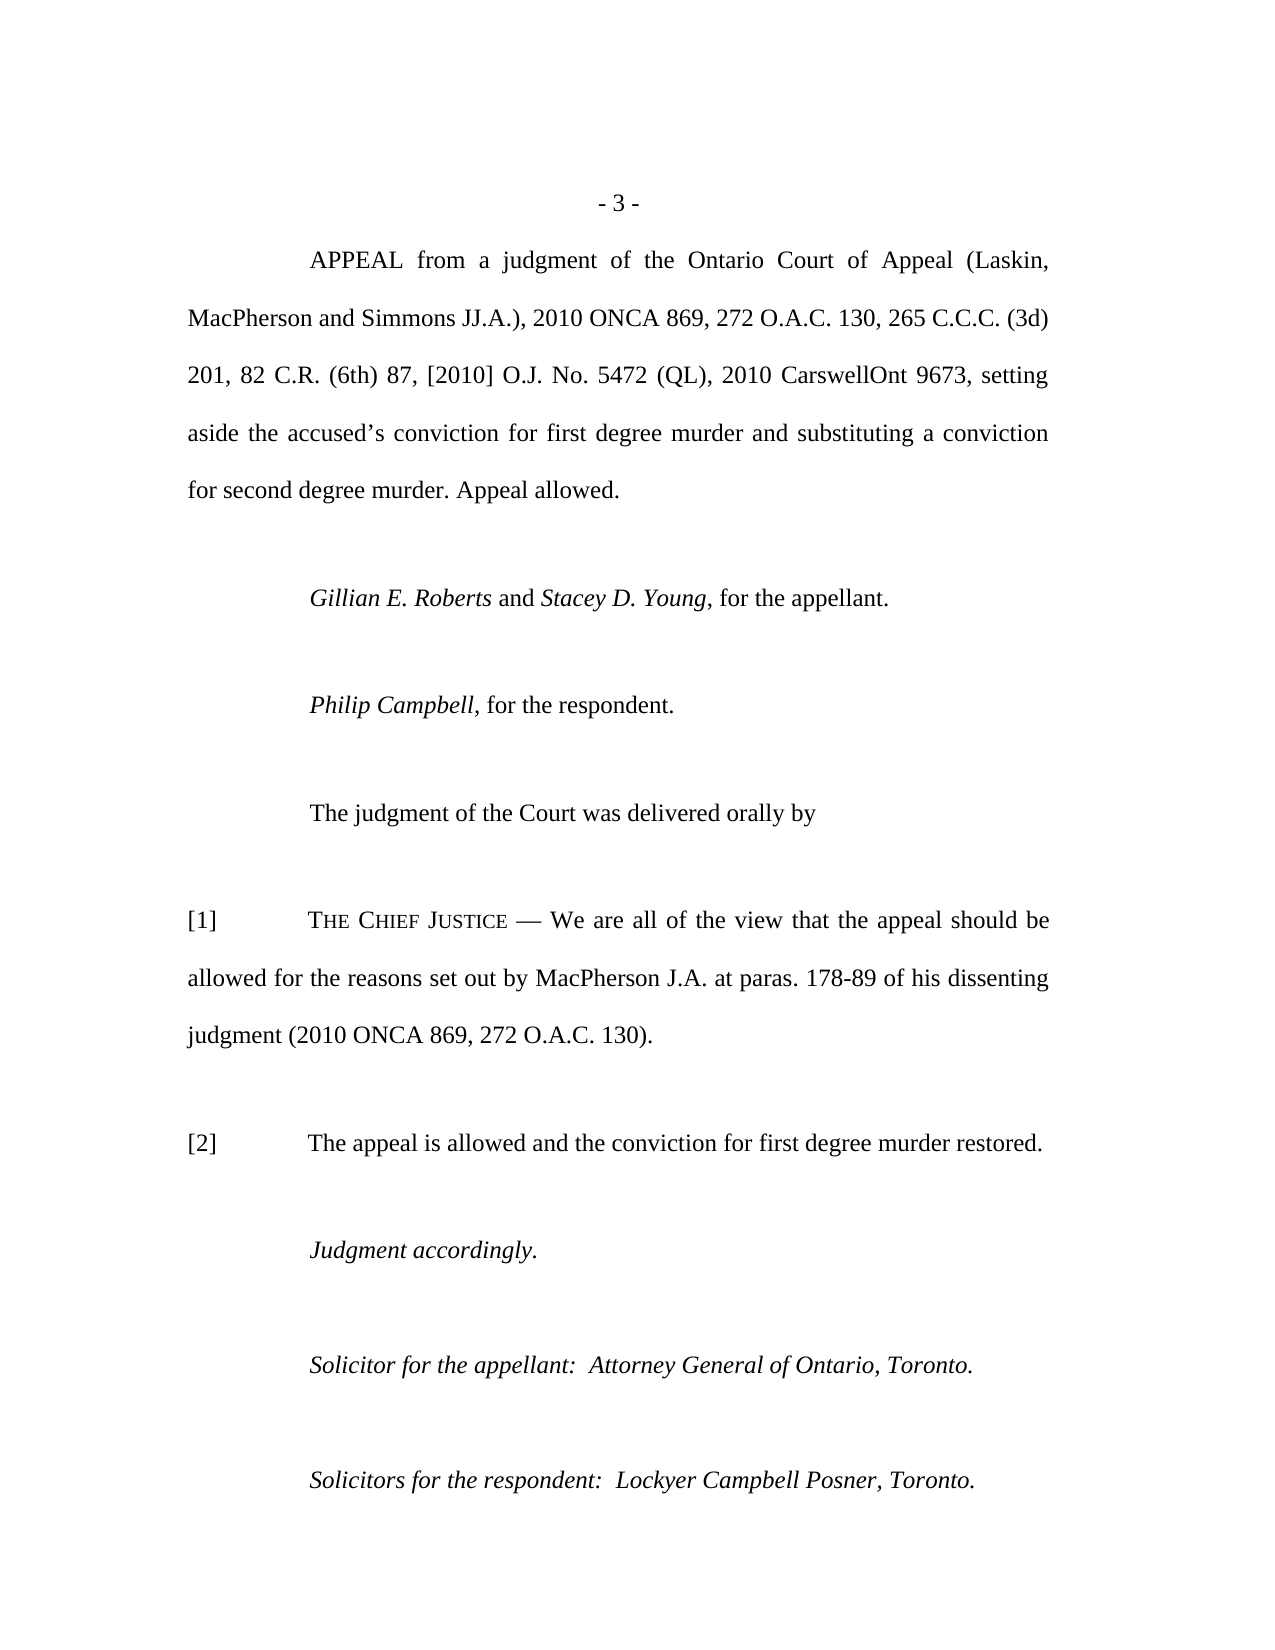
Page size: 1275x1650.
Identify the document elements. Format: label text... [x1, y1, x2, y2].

text The judgment of the Court was delivered orally by [187, 798, 1050, 826]
text The appeal is allowed and the conviction for first degree murder restored. [187, 1128, 1050, 1156]
text Solicitors for the respondent: Lockyer Campbell Posner, Toronto. [187, 1465, 1050, 1494]
text Solicitor for the appellant: Attorney General of Ontario, Toronto. [187, 1350, 1050, 1379]
text The Chief Justice — We are all of the view that the appeal should be allowed for the reasons set out by MacPherson J.A. at paras. 178-89 of his dissenting judgment (2010 ONCA 869, 272 O.A.C. 130). [187, 905, 1050, 1049]
text Gillian E. Roberts and Stacey D. Young, for the appellant. [187, 583, 1050, 611]
text Philip Campbell, for the respondent. [187, 690, 1050, 719]
text APPEAL from a judgment of the Ontario Court of Appeal (Laskin, MacPherson and Simmons JJ.A.), 2010 ONCA 869, 272 O.A.C. 130, 265 C.C.C. (3d) 201, 82 C.R. (6th) 87, [2010] O.J. No. 5472 (QL), 2010 CarswellOnt 9673, setting aside the accused’s conviction for first degree murder and substituting a conviction for second degree murder. Appeal allowed. [187, 245, 1050, 504]
text Judgment accordingly. [187, 1235, 1050, 1264]
